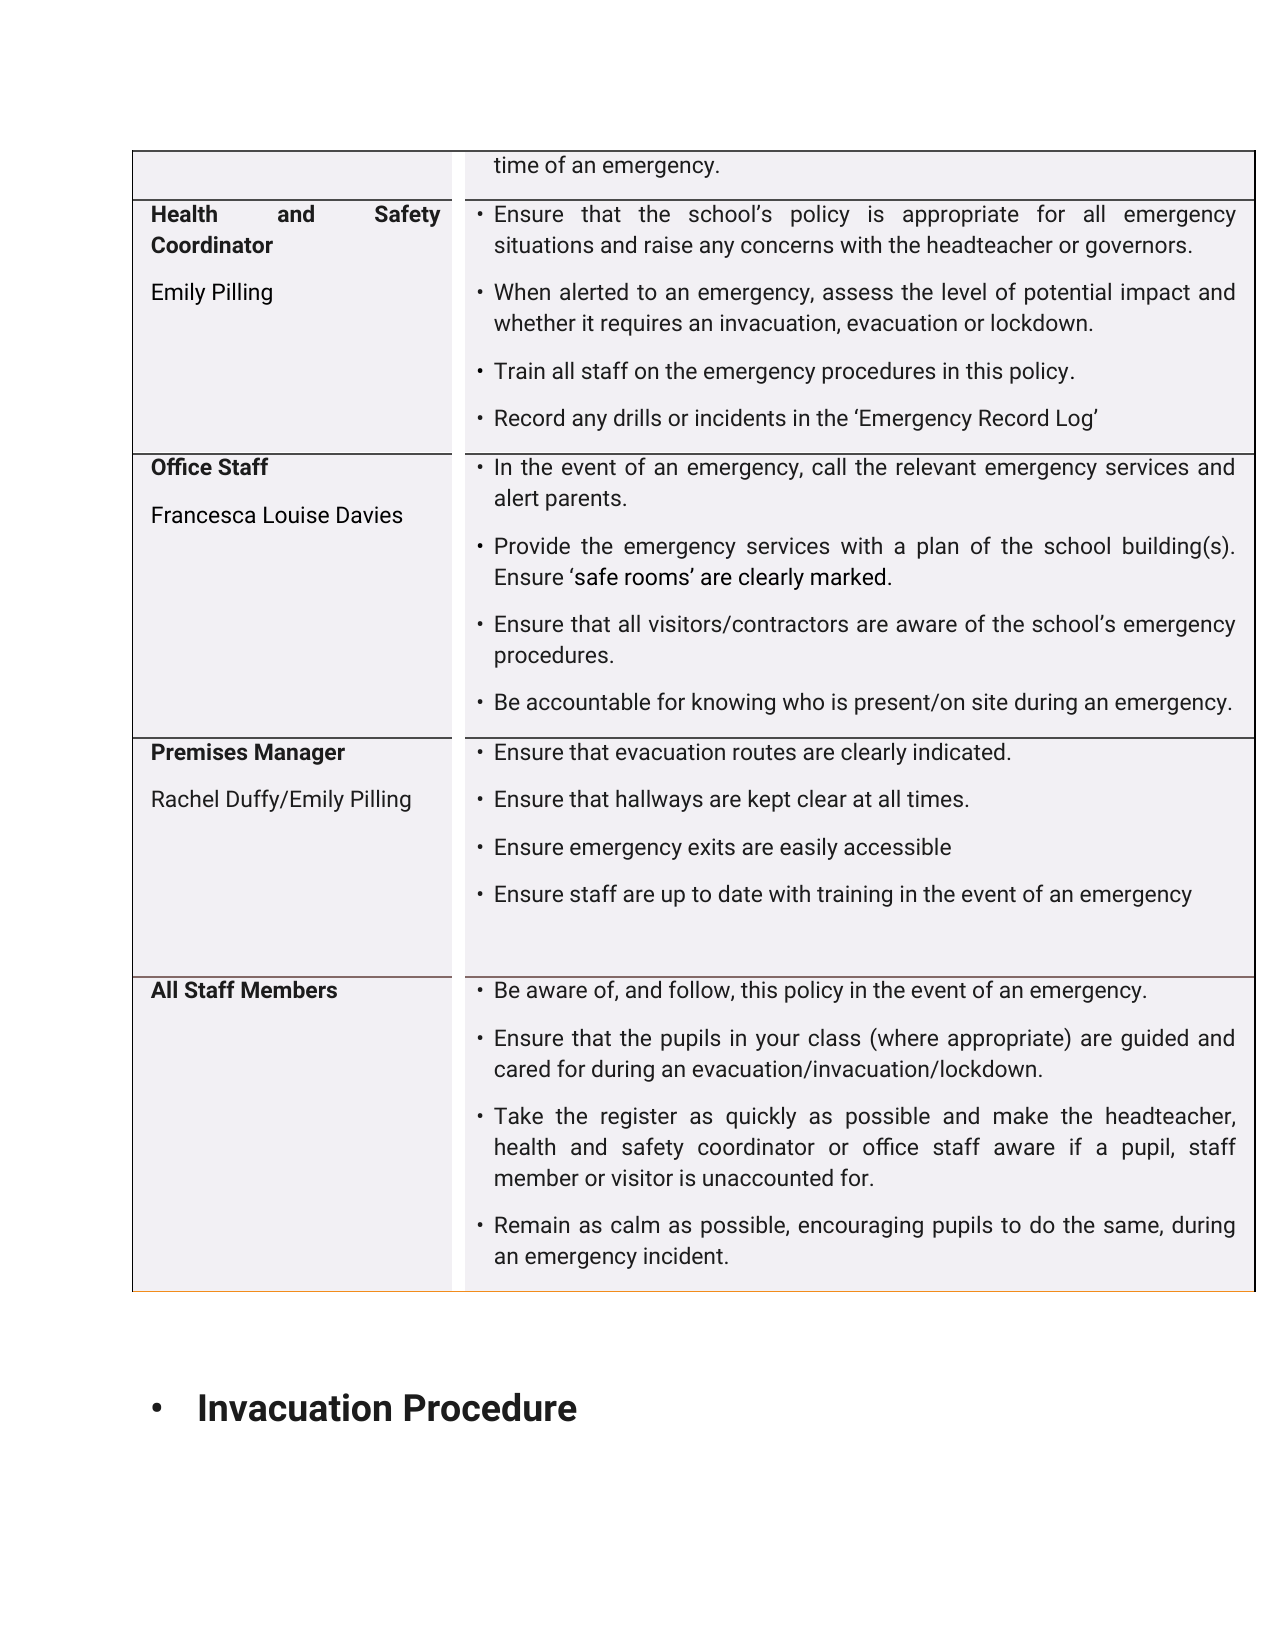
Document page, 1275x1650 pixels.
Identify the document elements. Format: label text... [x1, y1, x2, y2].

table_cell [465, 152, 1254, 199]
table_cell Premises Manager Rachel Duffy/Emily Pilling [133, 739, 452, 976]
table_cell Ensure that evacuation routes are clearly indicated. Ensure that hallways are kept clear at all times. Ensure emergency exits are easily accessible Ensure staff are up to date with training in the event of an emergency [465, 739, 1254, 976]
table_cell All Staff Members [133, 978, 452, 1291]
table_cell Office Staff Francesca Louise Davies [133, 455, 452, 737]
table_cell In the event of an emergency, call the relevant emergency services and alert parents. Provide the emergency services with a plan of the school building(s). Ensure ‘safe rooms’ are clearly marked. Ensure that all visitors/contractors are aware of the school’s emergency procedures. Be accountable for knowing who is present/on site during an emergency. [465, 455, 1254, 737]
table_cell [133, 152, 452, 199]
table_cell Ensure that the school’s policy is appropriate for all emergency situations and raise any concerns with the headteacher or governors. When alerted to an emergency, assess the level of potential impact and whether it requires an invacuation, evacuation or lockdown. Train all staff on the emergency procedures in this policy. Record any drills or incidents in the ‘Emergency Record Log’ [465, 201, 1254, 452]
table_cell Be aware of, and follow, this policy in the event of an emergency. Ensure that the pupils in your class (where appropriate) are guided and cared for during an evacuation/invacuation/lockdown. Take the register as quickly as possible and make the headteacher, health and safety coordinator or office staff aware if a pupil, staff member or visitor is unaccounted for. Remain as calm as possible, encouraging pupils to do the same, during an emergency incident. [465, 978, 1254, 1291]
table_cell Health and Safety Coordinator Emily Pilling [133, 201, 452, 452]
list Invacuation Procedure [150, 1387, 1125, 1431]
